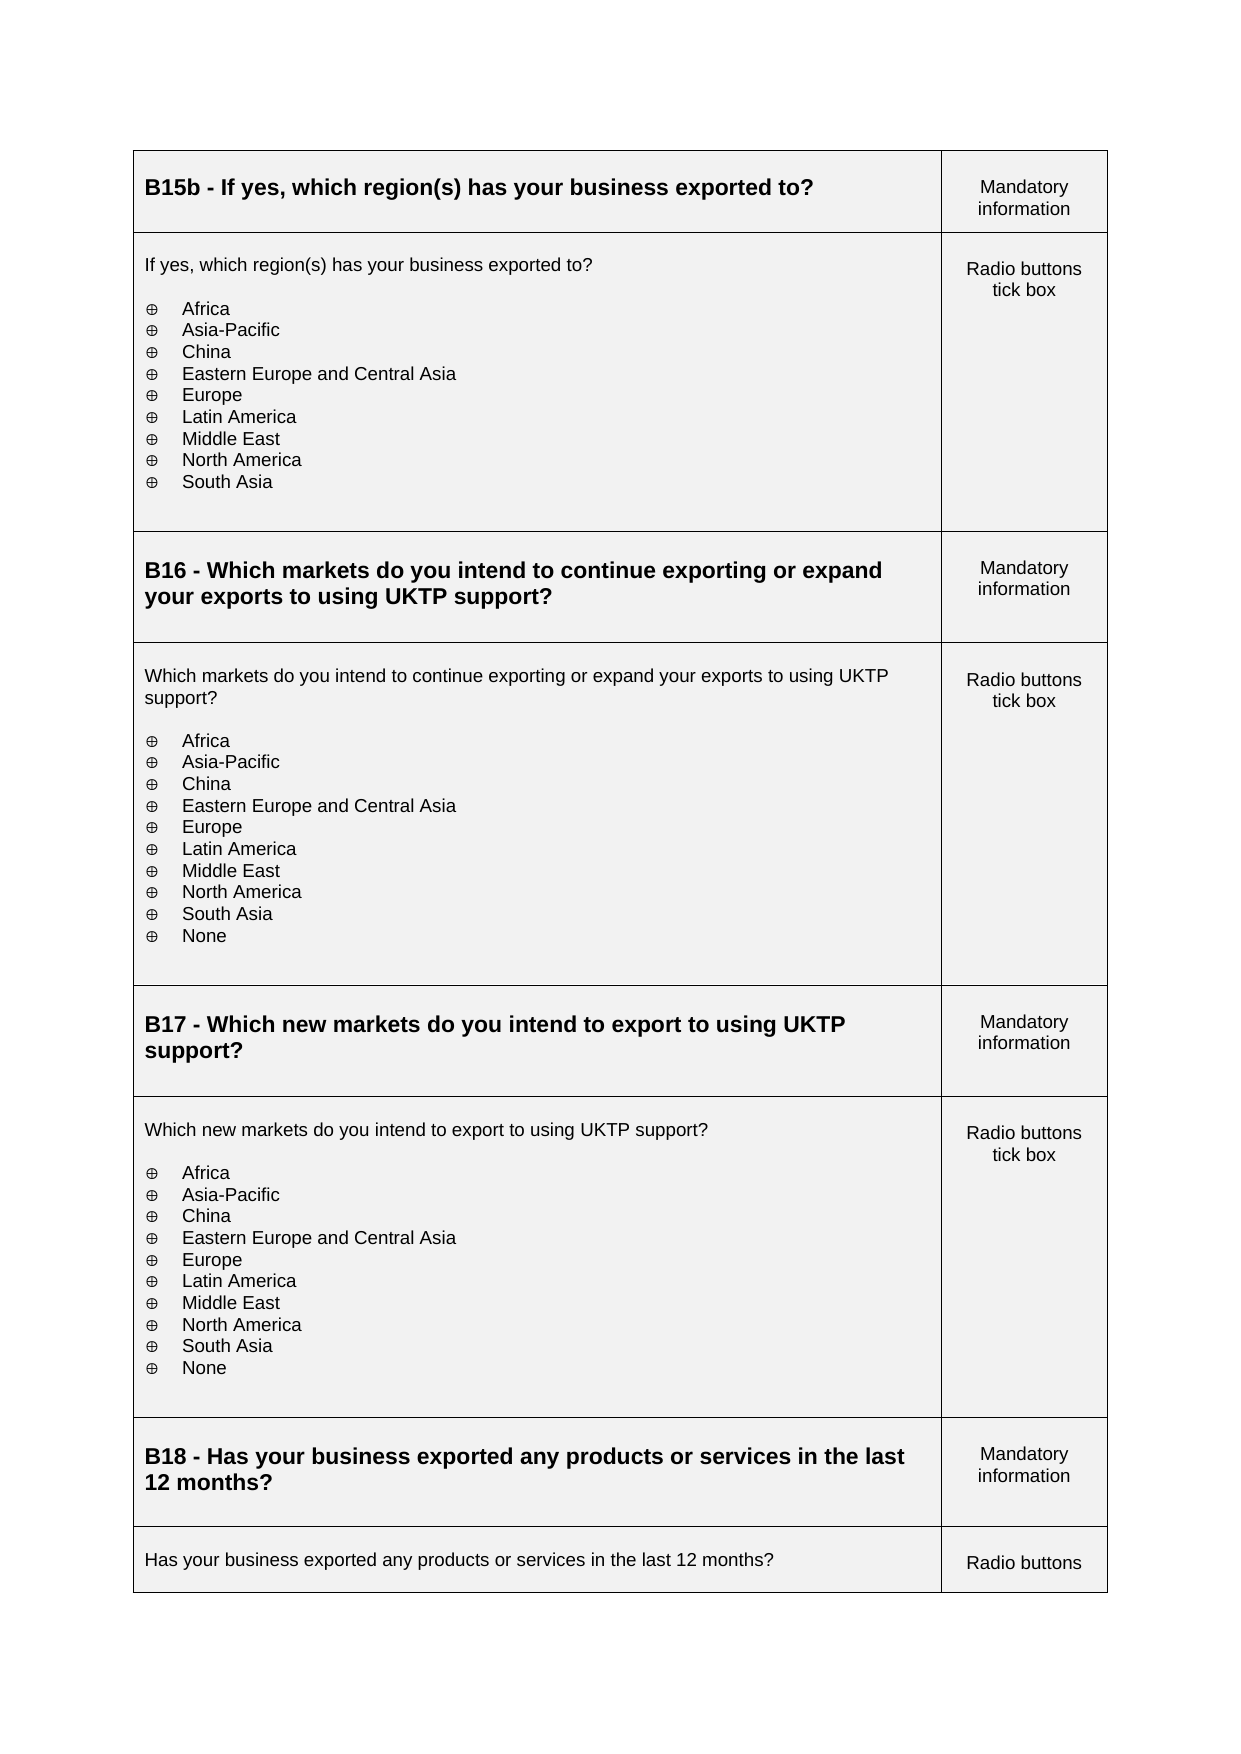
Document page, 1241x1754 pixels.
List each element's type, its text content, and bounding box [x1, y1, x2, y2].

table_cell B15b - If yes, which region(s) has your business exported to? [134, 151, 941, 232]
table_cell If yes, which region(s) has your business exported to? Africa Asia-Pacific China Eastern Europe and Central Asia Europe Latin America Middle East North America South Asia [134, 233, 941, 531]
table_cell Mandatory information [942, 1418, 1107, 1526]
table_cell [942, 1527, 1107, 1592]
table_cell B17 - Which new markets do you intend to export to using UKTP support? [134, 986, 941, 1096]
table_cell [134, 1527, 941, 1592]
table_cell Which new markets do you intend to export to using UKTP support? Africa Asia-Pacific China Eastern Europe and Central Asia Europe Latin America Middle East North America South Asia None [134, 1097, 941, 1417]
table_cell B18 - Has your business exported any products or services in the last 12 months? [134, 1418, 941, 1526]
table_cell Which markets do you intend to continue exporting or expand your exports to using UKTP support? Africa Asia-Pacific China Eastern Europe and Central Asia Europe Latin America Middle East North America South Asia None [134, 643, 941, 984]
table_cell Mandatory information [942, 532, 1107, 642]
table_cell Mandatory information [942, 986, 1107, 1096]
table_cell B16 - Which markets do you intend to continue exporting or expand your exports to using UKTP support? [134, 532, 941, 642]
table_cell Mandatory information [942, 151, 1107, 232]
table_cell Radio buttons tick box [942, 643, 1107, 984]
table_cell Radio buttons tick box [942, 233, 1107, 531]
table_cell Radio buttons tick box [942, 1097, 1107, 1417]
